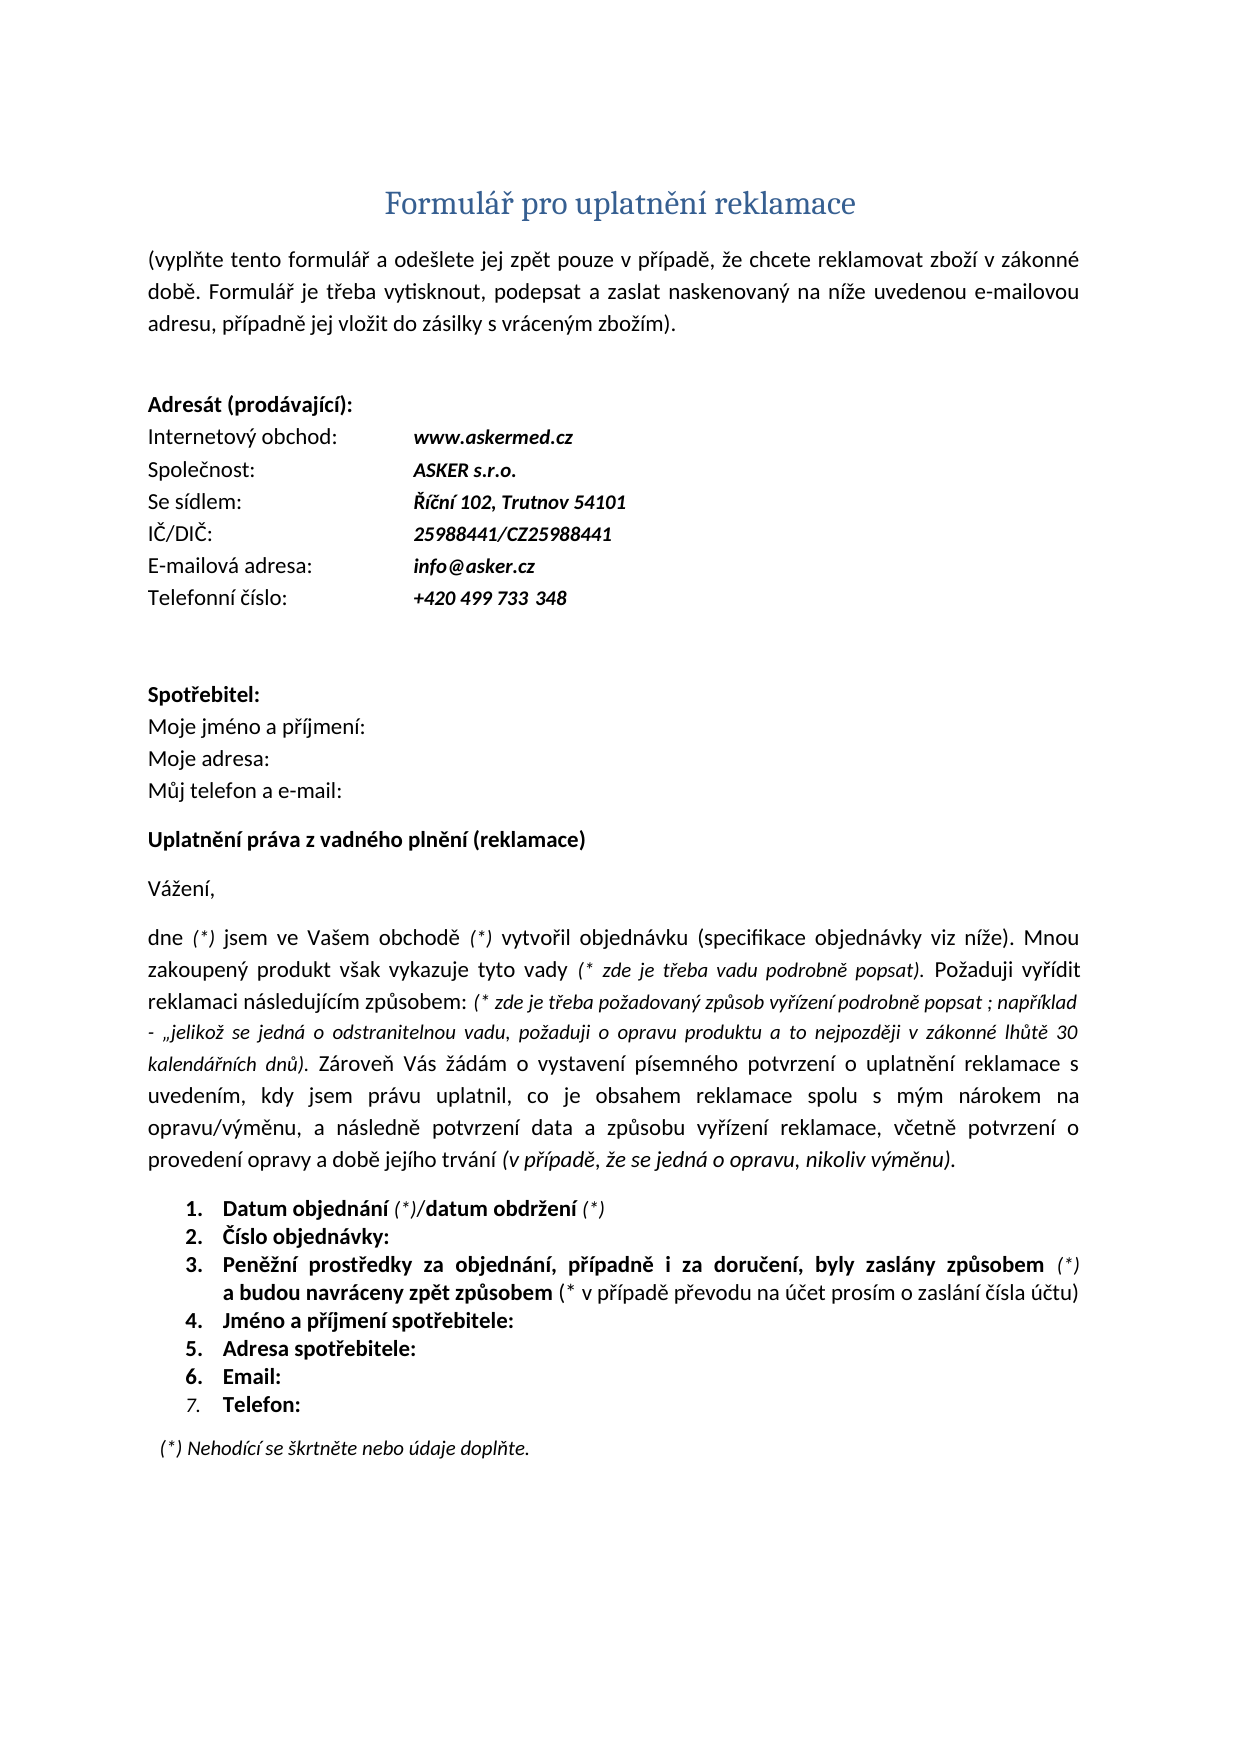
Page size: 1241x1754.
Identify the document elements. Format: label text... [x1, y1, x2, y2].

text Můj telefon a e-mail: [148, 777, 1081, 804]
text Společnost: ASKER s.r.o. [148, 455, 1081, 483]
text E-mailová adresa: info@asker.cz [148, 551, 1081, 579]
list Jméno a příjmení spotřebitele: [185, 1306, 1093, 1334]
text Adresát (prodávající): [148, 390, 1081, 418]
text Moje adresa: [148, 744, 1081, 772]
text dne (*) jsem ve Vašem obchodě (*) vytvořil objednávku (specifikace objednávky viz níže). Mnou zakoupený produkt však vykazuje tyto vady (* zde je třeba vadu podrobně popsat). Požaduji vyřídit reklamaci následujícím způsobem: (* zde je třeba požadovaný způsob vyřízení podrobně popsat ; například - „jelikož se jedná o odstranitelnou vadu, požaduji o opravu produktu a to nejpozději v zákonné lhůtě 30 kalendářních dnů). Zároveň Vás žádám o vystavení písemného potvrzení o uplatnění reklamace s uvedením, kdy jsem právu uplatnil, co je obsahem reklamace spolu s mým nárokem na opravu/výměnu, a následně potvrzení data a způsobu vyřízení reklamace, včetně potvrzení o provedení opravy a době jejího trvání (v případě, že se jedná o opravu, nikoliv výměnu). [148, 923, 1081, 1173]
text (*) Nehodící se škrtněte nebo údaje doplňte. [159, 1435, 1081, 1461]
list Adresa spotřebitele: [185, 1334, 1093, 1362]
text Vážení, [148, 874, 1081, 902]
list Email: [185, 1362, 1093, 1390]
text Moje jméno a příjmení: [148, 712, 1081, 740]
list Číslo objednávky: [185, 1222, 1093, 1250]
text Spotřebitel: [148, 680, 1081, 708]
subtitle Formulář pro uplatnění reklamace [148, 184, 1093, 222]
text (vyplňte tento formulář a odešlete jej zpět pouze v případě, že chcete reklamovat zboží v zákonné době. Formulář je třeba vytisknout, podepsat a zaslat naskenovaný na níže uvedenou e-mailovou adresu, případně jej vložit do zásilky s vráceným zbožím). [148, 245, 1081, 337]
text IČ/DIČ: 25988441/CZ25988441 [148, 519, 1081, 547]
text Se sídlem: Říční 102, Trutnov 54101 [148, 487, 1081, 515]
list Peněžní prostředky za objednání, případně i za doručení, byly zaslány způsobem (*) a budou navráceny zpět způsobem (* v případě převodu na účet prosím o zaslání čísla účtu) [185, 1250, 1093, 1306]
text Internetový obchod: www.askermed.cz [148, 422, 1081, 451]
list Telefon: [185, 1390, 1093, 1418]
list Datum objednání (*)/datum obdržení (*) [185, 1194, 1093, 1222]
text Uplatnění práva z vadného plnění (reklamace) [148, 825, 1081, 853]
text Telefonní číslo: +420 499 733 348 [148, 583, 1081, 611]
